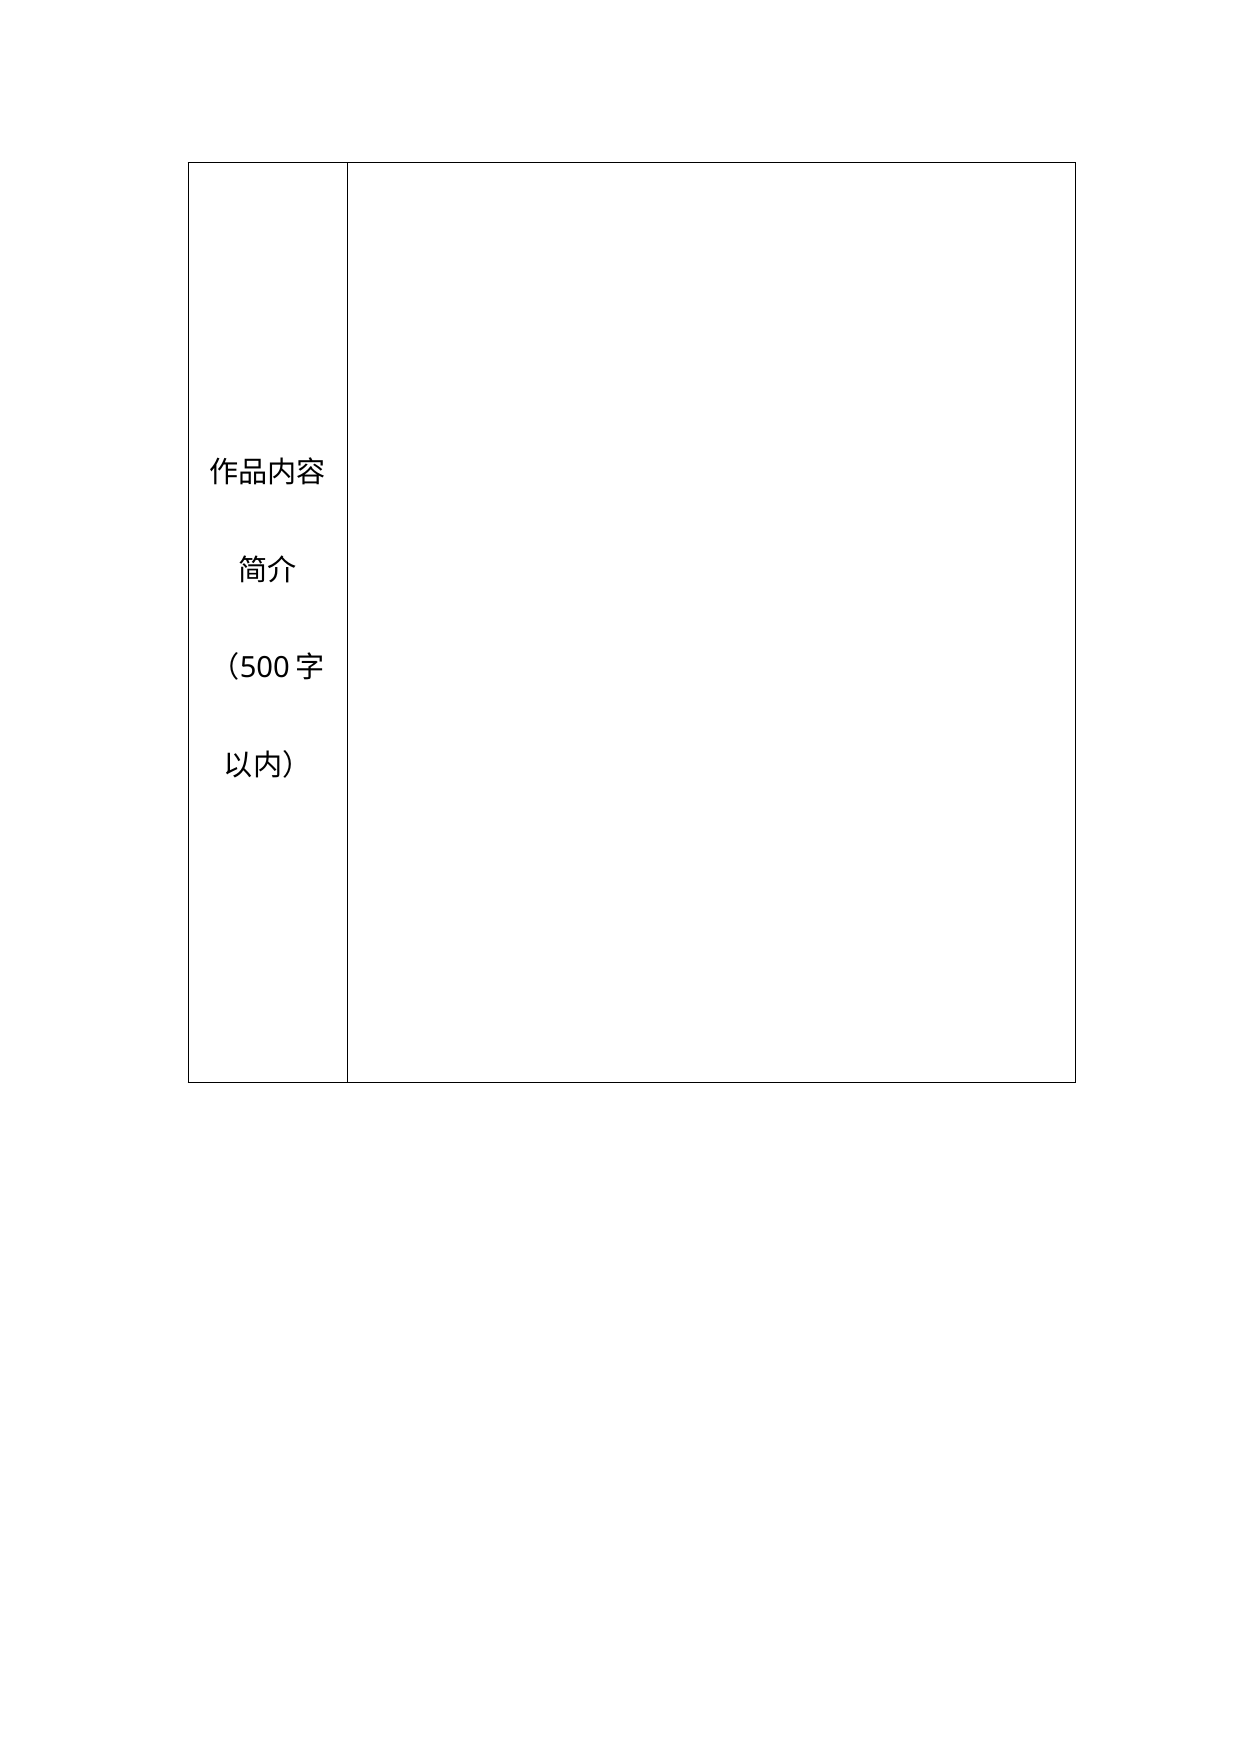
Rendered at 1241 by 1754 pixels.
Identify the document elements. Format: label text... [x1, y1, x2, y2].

table_cell 作品内容简介（500字以内） [189, 163, 347, 1082]
table_cell [348, 163, 1075, 1082]
